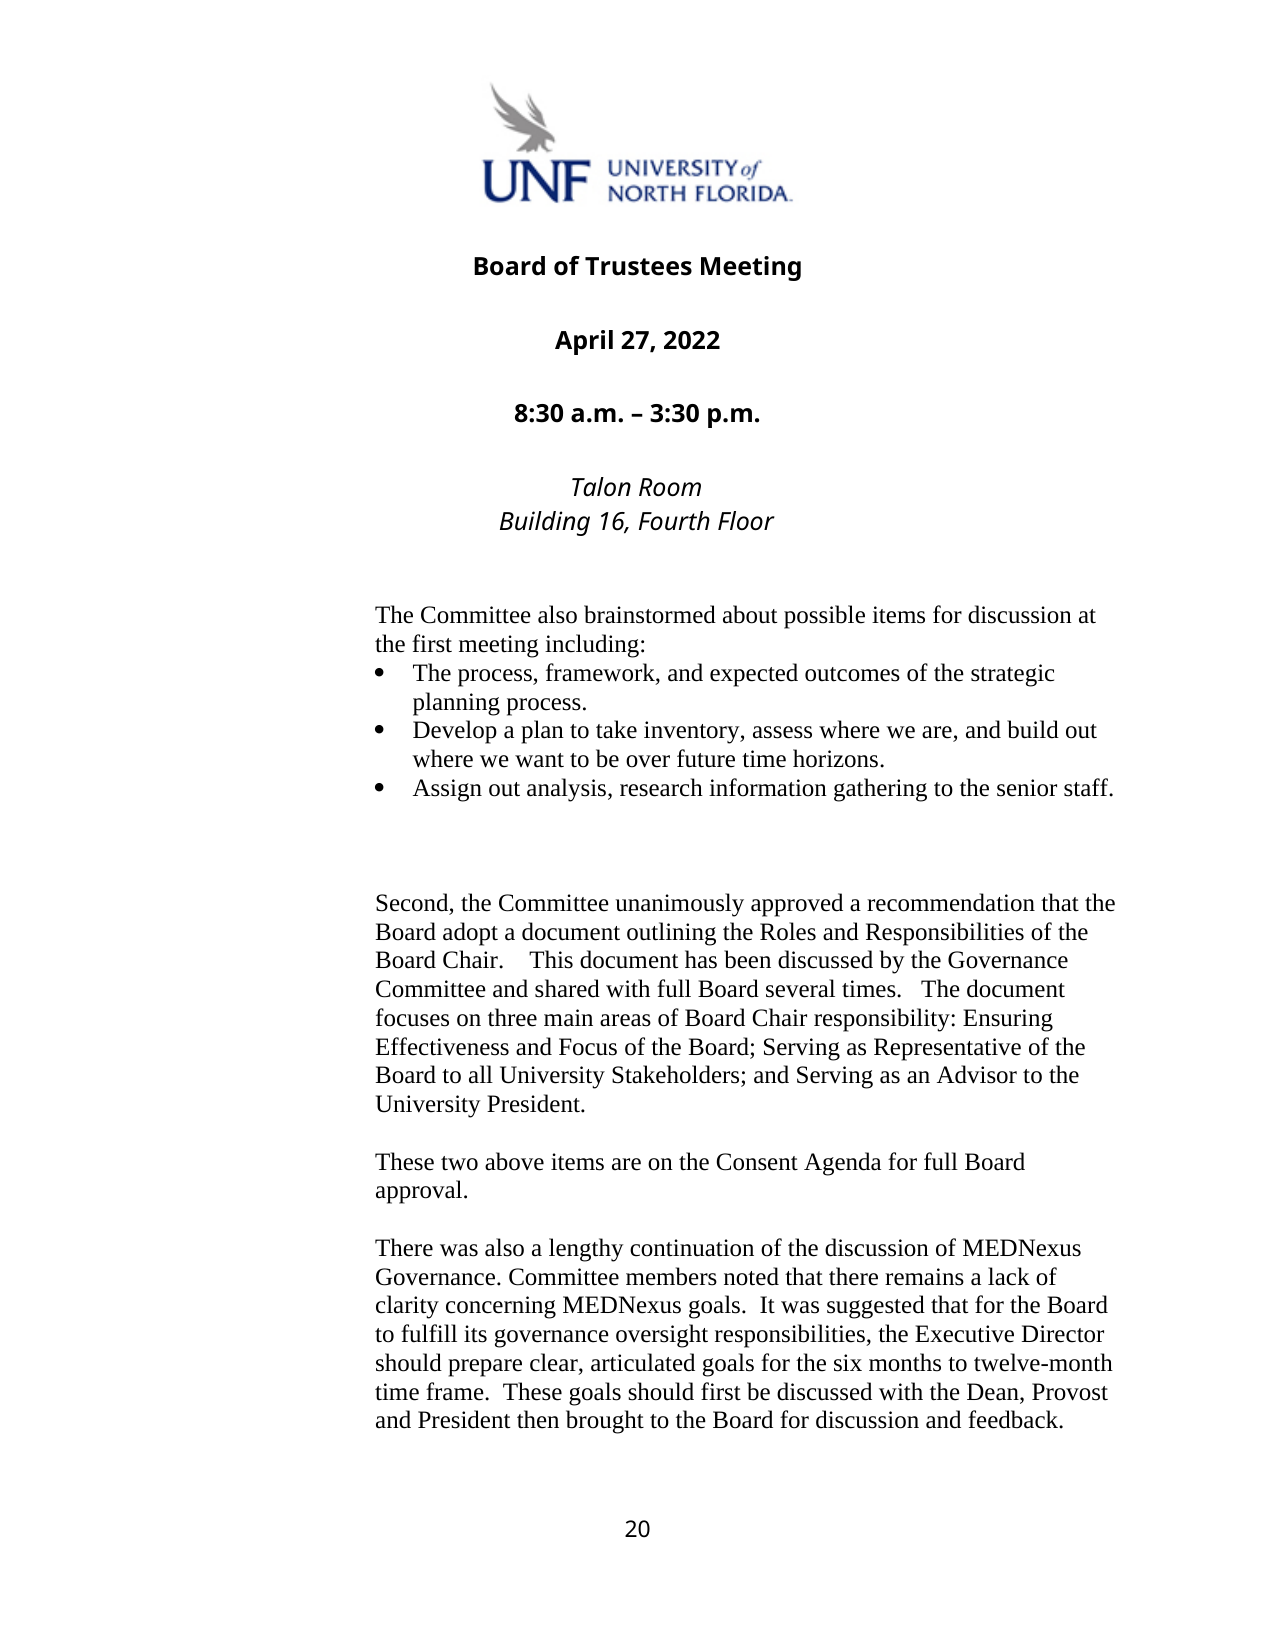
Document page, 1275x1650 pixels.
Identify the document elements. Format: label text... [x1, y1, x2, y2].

list There was also a lengthy continuation of the discussion of MEDNexus Governance. Committee members noted that there remains a lack of clarity concerning MEDNexus goals. It was suggested that for the Board to fulfill its governance oversight responsibilities, the Executive Director should prepare clear, articulated goals for the six months to twelve-month time frame. These goals should first be discussed with the Dean, Provost and President then brought to the Board for discussion and feedback. [375, 1233, 1125, 1434]
list The process, framework, and expected outcomes of the strategic planning process. [375, 658, 1125, 715]
list These two above items are on the Consent Agenda for full Board approval. [375, 1147, 1125, 1204]
list Second, the Committee unanimously approved a recommendation that the Board adopt a document outlining the Roles and Responsibilities of the Board Chair. This document has been discussed by the Governance Committee and shared with full Board several times. The document focuses on three main areas of Board Chair responsibility: Ensuring Effectiveness and Focus of the Board; Serving as Representative of the Board to all University Stakeholders; and Serving as an Advisor to the University President. [375, 888, 1125, 1118]
list Develop a plan to take inventory, assess where we are, and build out where we want to be over future time horizons. [375, 715, 1125, 773]
list Assign out analysis, research information gathering to the senior staff. [375, 773, 1125, 802]
picture [467, 75, 808, 213]
list The Committee also brainstormed about possible items for discussion at the first meeting including: [375, 600, 1125, 658]
